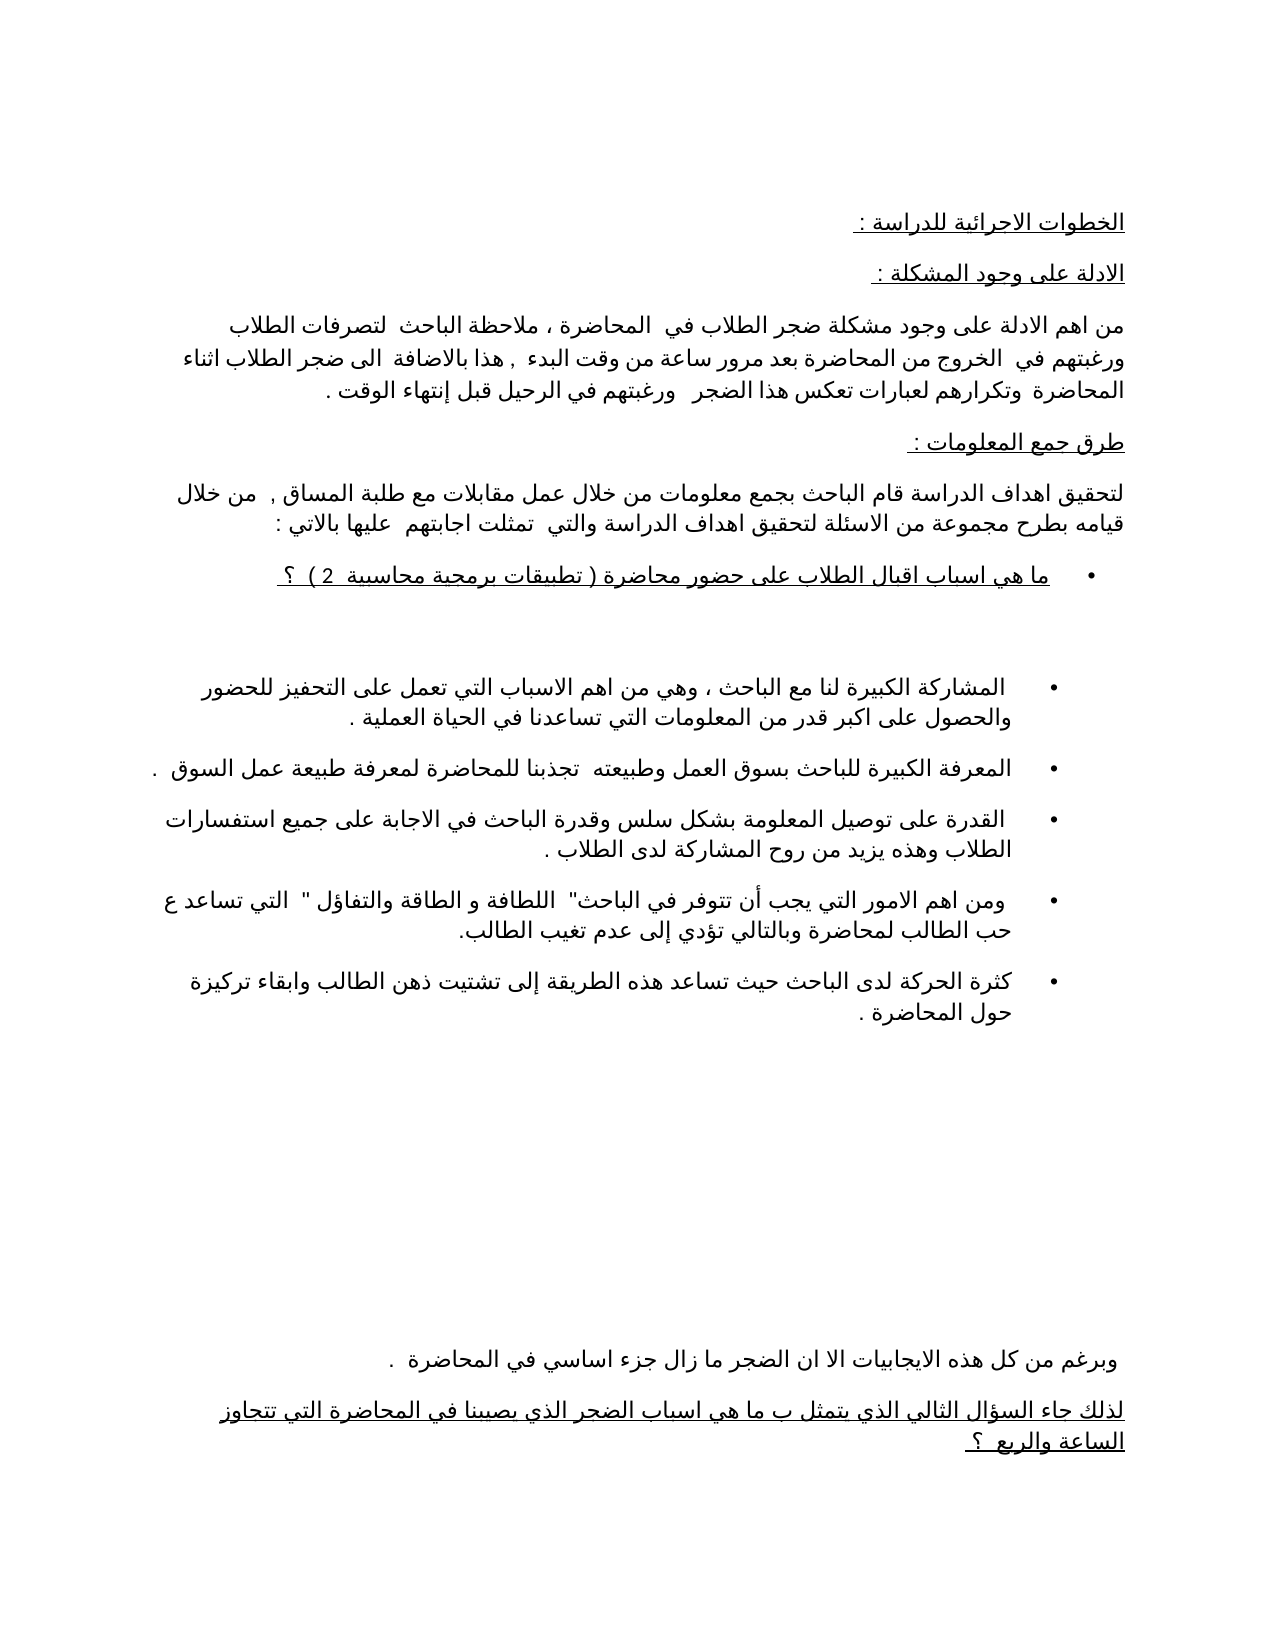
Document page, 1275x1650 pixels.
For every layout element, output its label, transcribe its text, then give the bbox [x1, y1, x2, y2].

list المشاركة الكبيرة لنا مع الباحث ، وهي من اهم الاسباب التي تعمل على التحفيز للحضور والحصول على اكبر قدر من المعلومات التي تساعدنا في الحياة العملية . [150, 673, 1050, 730]
list كثرة الحركة لدى الباحث حيث تساعد هذه الطريقة إلى تشتيت ذهن الطالب وابقاء تركيزة حول المحاضرة . [150, 968, 1050, 1025]
list ومن اهم الامور التي يجب أن تتوفر في الباحث" اللطافة و الطاقة والتفاؤل " التي تساعد ع حب الطالب لمحاضرة وبالتالي تؤدي إلى عدم تغيب الطالب. [150, 887, 1050, 944]
text طرق جمع المعلومات : [150, 429, 1125, 455]
list المعرفة الكبيرة للباحث بسوق العمل وطبيعته تجذبنا للمحاضرة لمعرفة طبيعة عمل السوق . [150, 755, 1050, 781]
text من اهم الادلة على وجود مشكلة ضجر الطلاب في المحاضرة ، ملاحظة الباحث لتصرفات الطلاب ورغبتهم في الخروج من المحاضرة بعد مرور ساعة من وقت البدء , هذا بالاضافة الى ضجر الطلاب اثناء المحاضرة وتكرارهم لعبارات تعكس هذا الضجر ورغبتهم في الرحيل قبل إنتهاء الوقت . [150, 311, 1125, 404]
text وبرغم من كل هذه الايجابيات الا ان الضجر ما زال جزء اساسي في المحاضرة . [150, 1346, 1125, 1373]
text لذلك جاء السؤال الثالي الذي يتمثل ب ما هي اسباب الضجر الذي يصيبنا في المحاضرة التي تتجاوز الساعة والربع ؟ [150, 1397, 1125, 1454]
text لتحقيق اهداف الدراسة قام الباحث بجمع معلومات من خلال عمل مقابلات مع طلبة المساق , من خلال قيامه بطرح مجموعة من الاسئلة لتحقيق اهداف الدراسة والتي تمثلت اجابتهم عليها بالاتي : [150, 480, 1125, 536]
list ما هي اسباب اقبال الطلاب على حضور محاضرة ( تطبيقات برمجية محاسبية 2 ) ؟ [150, 561, 1087, 589]
text الادلة على وجود المشكلة : [150, 260, 1125, 287]
list القدرة على توصيل المعلومة بشكل سلس وقدرة الباحث في الاجابة على جميع استفسارات الطلاب وهذه يزيد من روح المشاركة لدى الطلاب . [150, 806, 1050, 862]
text الخطوات الاجرائية للدراسة : [150, 209, 1125, 236]
